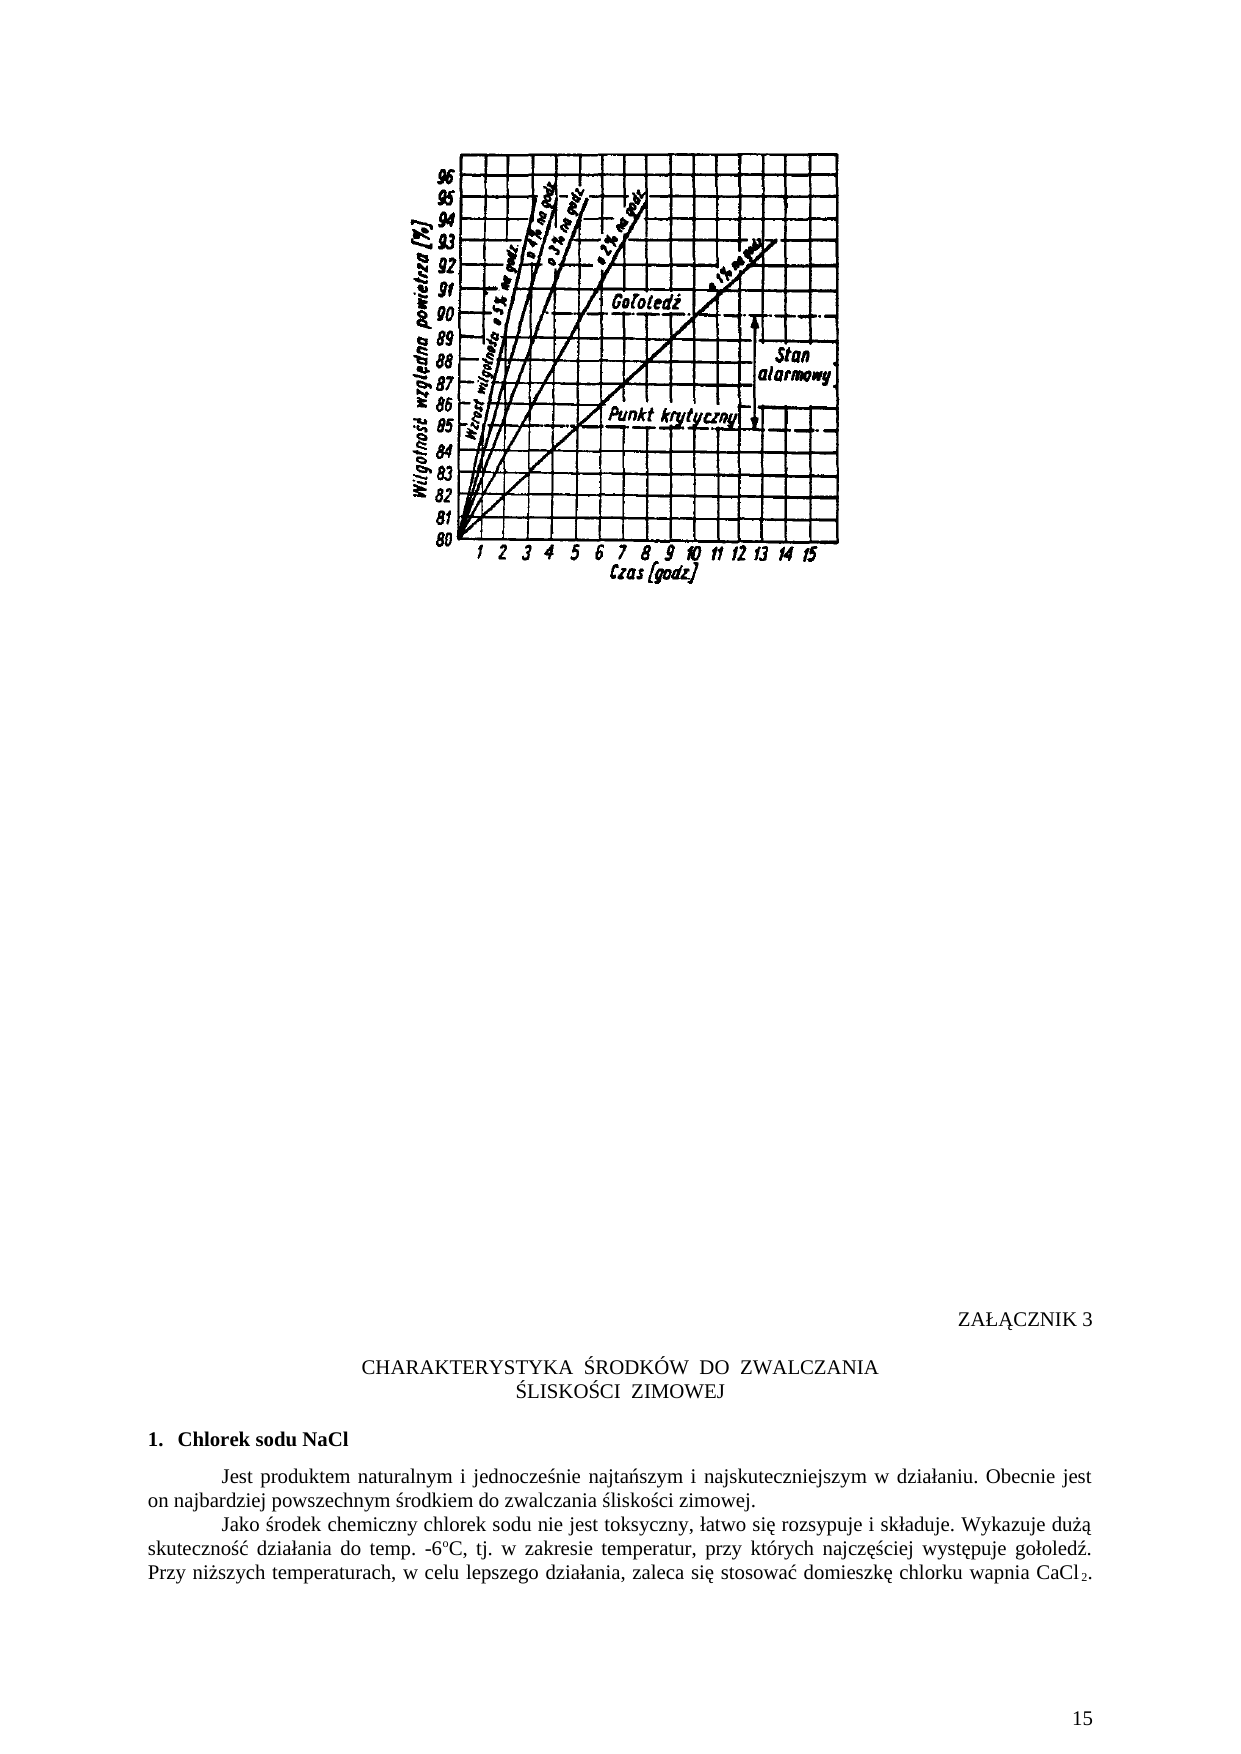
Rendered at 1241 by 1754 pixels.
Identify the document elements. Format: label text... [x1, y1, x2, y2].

text ZAŁĄCZNIK 3 [148, 1307, 1092, 1331]
text Jest produktem naturalnym i jednocześnie najtańszym i najskuteczniejszym w działaniu. Obecnie jest on najbardziej powszechnym środkiem do zwalczania śliskości zimowej. [148, 1464, 1092, 1512]
list Chlorek sodu NaCl [148, 1427, 1092, 1451]
text CHARAKTERYSTYKA ŚRODKÓW DO ZWALCZANIA [148, 1355, 1092, 1379]
picture [395, 147, 845, 586]
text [148, 1512, 1092, 1584]
text ŚLISKOŚCI ZIMOWEJ [148, 1379, 1092, 1403]
